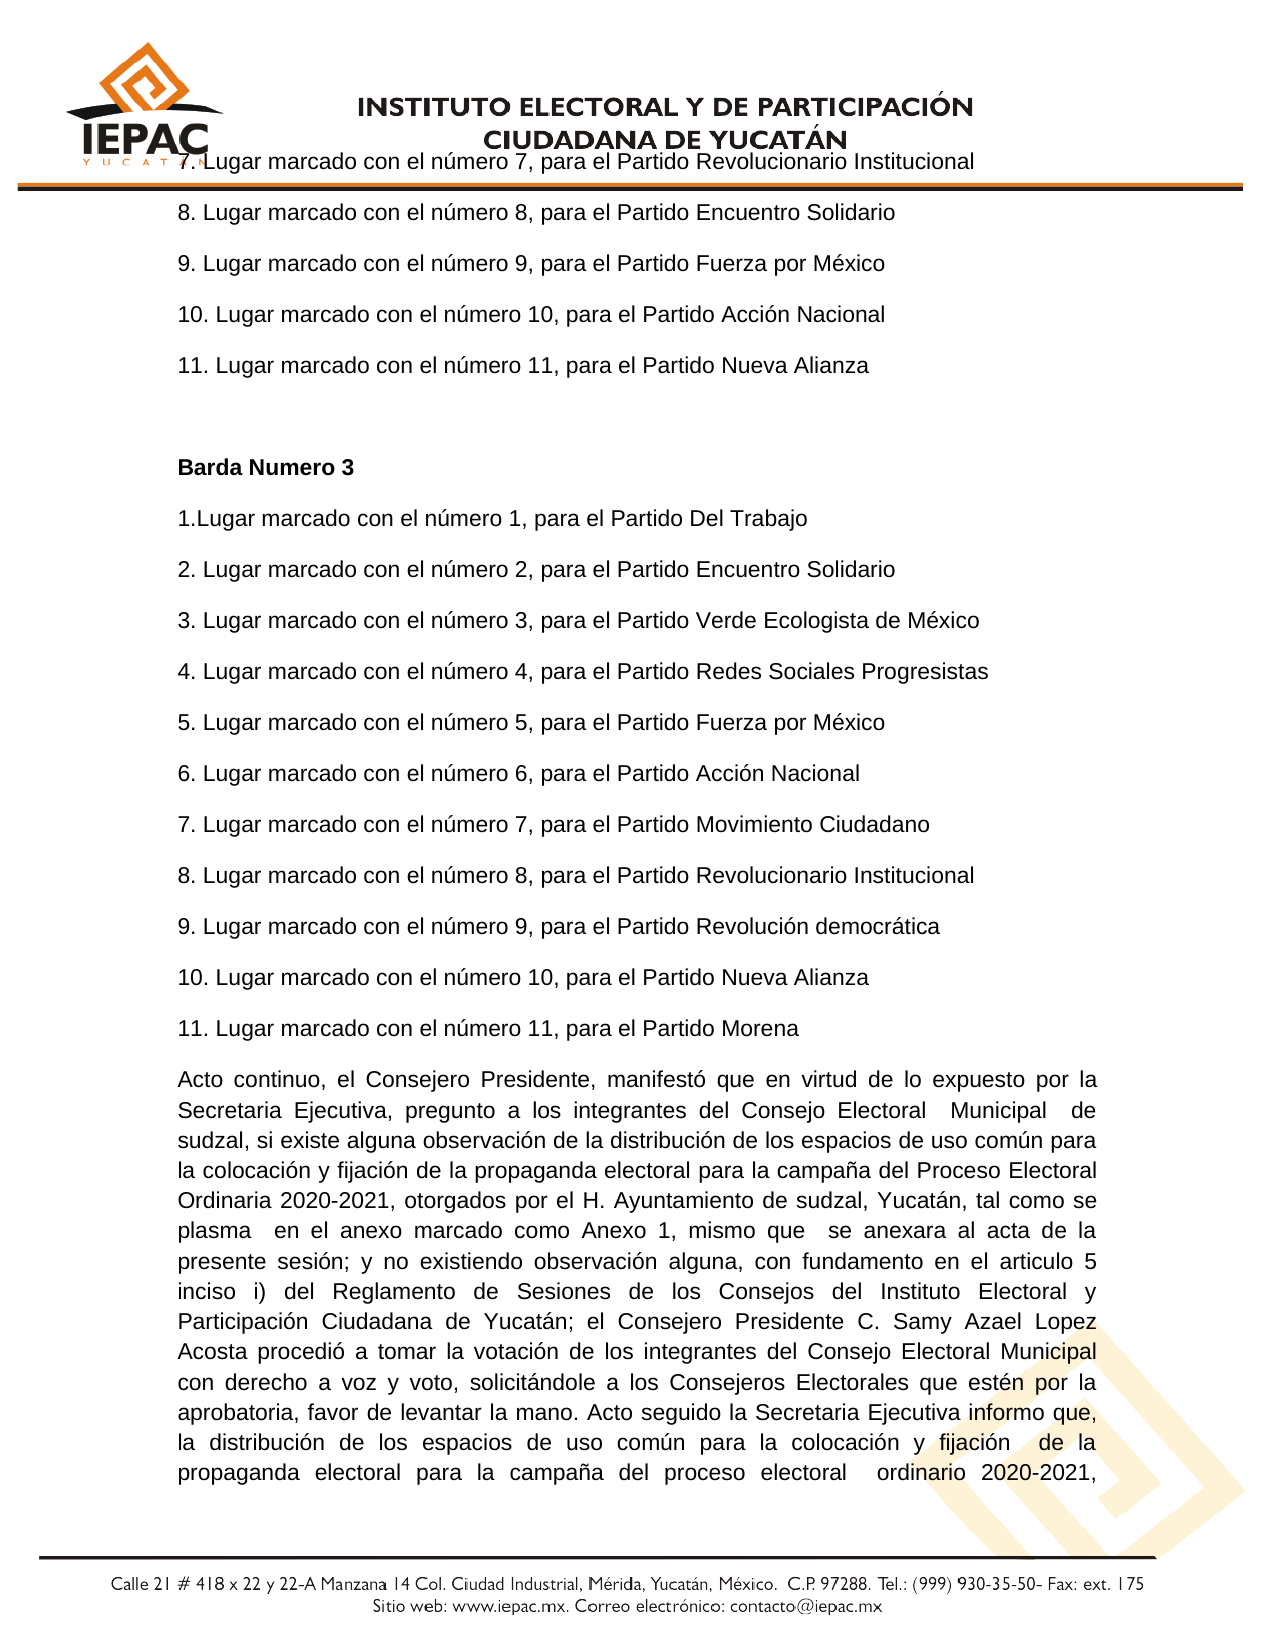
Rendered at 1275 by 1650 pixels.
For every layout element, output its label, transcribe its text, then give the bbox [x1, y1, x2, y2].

text 10. Lugar marcado con el número 10, para el Partido Nueva Alianza [177, 964, 1098, 991]
text 9. Lugar marcado con el número 9, para el Partido Fuerza por México [177, 250, 1098, 276]
text 7. Lugar marcado con el número 7, para el Partido Revolucionario Institucional [177, 148, 1098, 174]
text 8. Lugar marcado con el número 8, para el Partido Revolucionario Institucional [177, 862, 1098, 888]
text 8. Lugar marcado con el número 8, para el Partido Encuentro Solidario [177, 199, 1098, 225]
text 11. Lugar marcado con el número 11, para el Partido Morena [177, 1015, 1098, 1042]
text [177, 1066, 1098, 1485]
text 2. Lugar marcado con el número 2, para el Partido Encuentro Solidario [177, 556, 1098, 582]
text 10. Lugar marcado con el número 10, para el Partido Acción Nacional [177, 301, 1098, 327]
text 3. Lugar marcado con el número 3, para el Partido Verde Ecologista de México [177, 607, 1098, 633]
picture [17, 42, 1247, 1615]
text 6. Lugar marcado con el número 6, para el Partido Acción Nacional [177, 760, 1098, 786]
text 5. Lugar marcado con el número 5, para el Partido Fuerza por México [177, 709, 1098, 735]
text 7. Lugar marcado con el número 7, para el Partido Movimiento Ciudadano [177, 811, 1098, 837]
text 11. Lugar marcado con el número 11, para el Partido Nueva Alianza [177, 352, 1098, 378]
text 4. Lugar marcado con el número 4, para el Partido Redes Sociales Progresistas [177, 658, 1098, 684]
text Barda Numero 3 [177, 454, 1098, 480]
text 9. Lugar marcado con el número 9, para el Partido Revolución democrática [177, 913, 1098, 939]
text 1.Lugar marcado con el número 1, para el Partido Del Trabajo [177, 505, 1098, 531]
